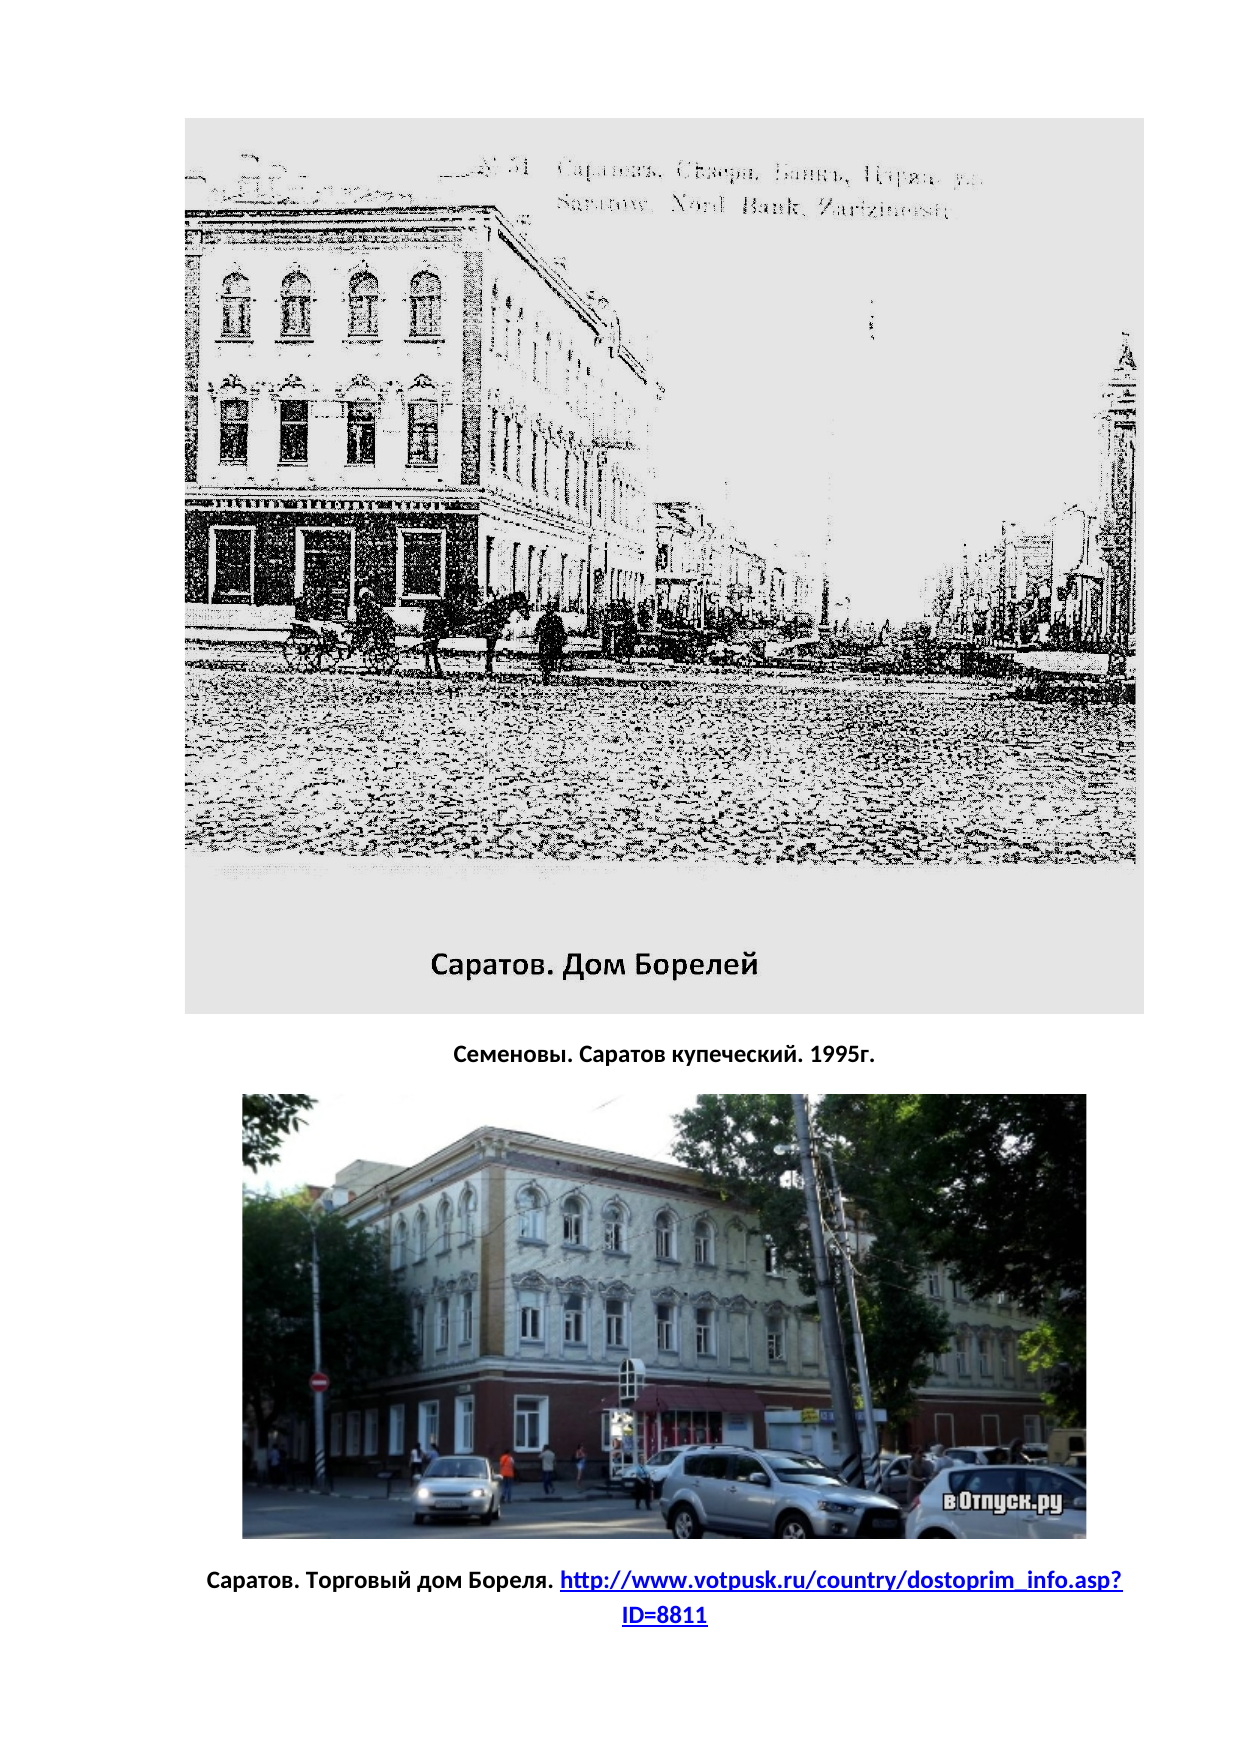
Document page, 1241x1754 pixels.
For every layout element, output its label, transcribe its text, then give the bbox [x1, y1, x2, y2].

picture [242, 1094, 1087, 1539]
text Семеновы. Саратов купеческий. 1995г. [177, 1039, 1152, 1069]
text Саратов. Торговый дом Бореля. http://www.votpusk.ru/country/dostoprim_info.asp?ID=8811 [177, 1564, 1152, 1629]
